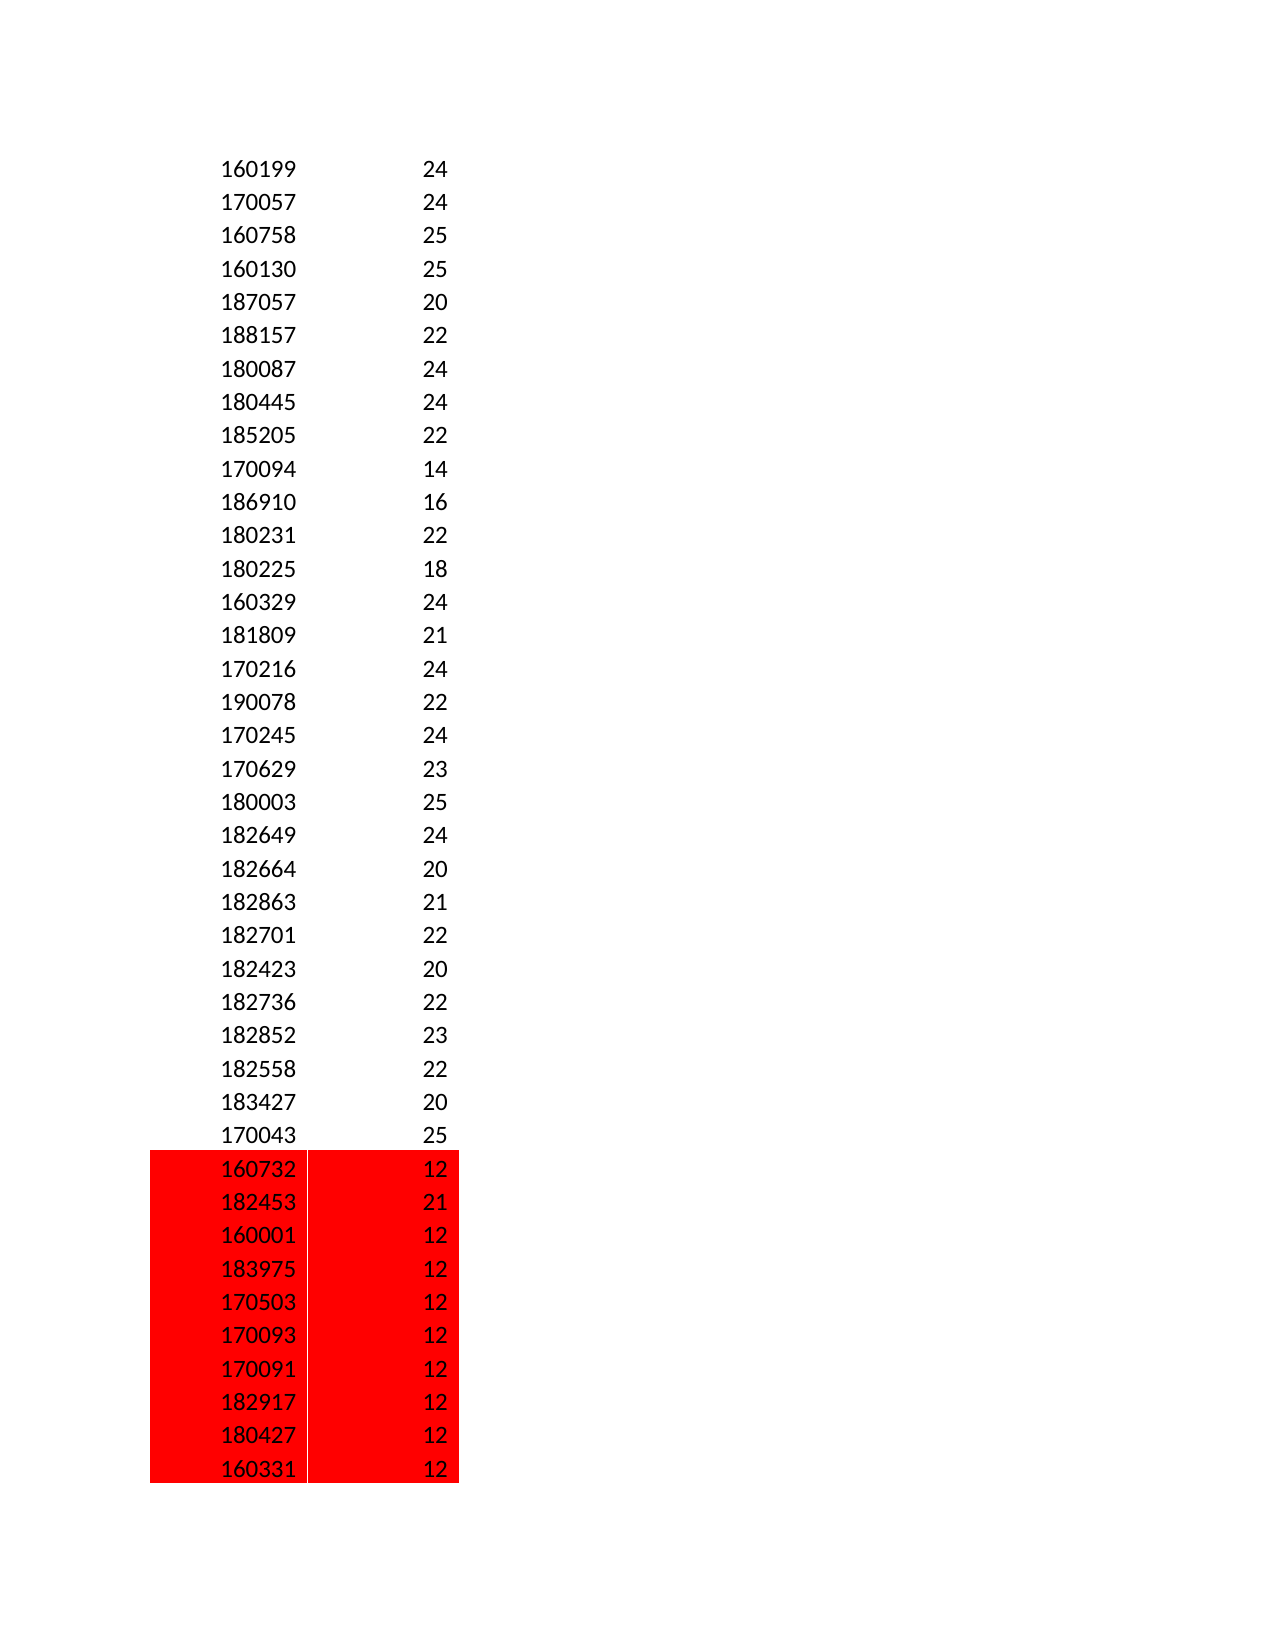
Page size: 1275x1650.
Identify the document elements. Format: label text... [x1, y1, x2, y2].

table_cell 160001 [150, 1217, 307, 1250]
table_cell 12 [308, 1317, 459, 1350]
table_cell 21 [308, 1183, 459, 1217]
table_cell 180087 [150, 350, 307, 383]
table_cell 180427 [150, 1417, 307, 1450]
table_cell 12 [308, 1383, 459, 1417]
table_cell 186910 [150, 483, 307, 517]
table_cell 170091 [150, 1350, 307, 1383]
table_cell 182558 [150, 1050, 307, 1083]
table_cell 24 [308, 150, 459, 183]
table_cell 22 [308, 517, 459, 550]
table_cell 22 [308, 683, 459, 717]
table_cell 18 [308, 550, 459, 583]
table_cell 170629 [150, 750, 307, 783]
table_cell 182863 [150, 883, 307, 917]
table_cell 183975 [150, 1250, 307, 1283]
table_cell 170093 [150, 1317, 307, 1350]
table_cell 12 [308, 1250, 459, 1283]
table_cell 12 [308, 1350, 459, 1383]
table_cell 182423 [150, 950, 307, 983]
table_cell 22 [308, 1050, 459, 1083]
table_cell 22 [308, 983, 459, 1017]
table_cell 22 [308, 317, 459, 350]
table_cell 182736 [150, 983, 307, 1017]
table_cell 170094 [150, 450, 307, 483]
table_cell 12 [308, 1283, 459, 1317]
table_cell 24 [308, 350, 459, 383]
table_cell 188157 [150, 317, 307, 350]
table_cell 182852 [150, 1017, 307, 1050]
table_cell 22 [308, 417, 459, 450]
table_cell 180225 [150, 550, 307, 583]
table_cell 24 [308, 650, 459, 683]
table_cell 190078 [150, 683, 307, 717]
table_cell 20 [308, 950, 459, 983]
table_cell 20 [308, 850, 459, 883]
table_cell 170216 [150, 650, 307, 683]
table_cell 24 [308, 583, 459, 617]
table_cell 180445 [150, 383, 307, 417]
table_cell 20 [308, 1083, 459, 1117]
table_cell 23 [308, 1017, 459, 1050]
table_cell 25 [308, 250, 459, 283]
table_cell 160732 [150, 1150, 307, 1183]
table_cell 20 [308, 283, 459, 317]
table_cell 21 [308, 617, 459, 650]
table_cell 170057 [150, 183, 307, 217]
table_cell 170245 [150, 717, 307, 750]
table_cell 182701 [150, 917, 307, 950]
table_cell 25 [308, 1117, 459, 1150]
table_cell 12 [308, 1150, 459, 1183]
table_cell 182917 [150, 1383, 307, 1417]
table_cell 12 [308, 1417, 459, 1450]
table_cell 24 [308, 383, 459, 417]
table_cell 160199 [150, 150, 307, 183]
table_cell 25 [308, 783, 459, 817]
table_cell 24 [308, 183, 459, 217]
table_cell 21 [308, 883, 459, 917]
table_cell 182649 [150, 817, 307, 850]
table_cell 180003 [150, 783, 307, 817]
table_cell 180231 [150, 517, 307, 550]
table_cell 24 [308, 717, 459, 750]
table_cell 182453 [150, 1183, 307, 1217]
table_cell 14 [308, 450, 459, 483]
table_cell 12 [308, 1217, 459, 1250]
table_cell 187057 [150, 283, 307, 317]
table_cell 160758 [150, 217, 307, 250]
table_cell 25 [308, 217, 459, 250]
table_cell 183427 [150, 1083, 307, 1117]
table_cell 160130 [150, 250, 307, 283]
table_cell 22 [308, 917, 459, 950]
table_cell 170043 [150, 1117, 307, 1150]
table_cell 170503 [150, 1283, 307, 1317]
table_cell 16 [308, 483, 459, 517]
table_cell 185205 [150, 417, 307, 450]
table_cell 160329 [150, 583, 307, 617]
table_cell 12 [308, 1450, 459, 1483]
table_cell 182664 [150, 850, 307, 883]
table_cell 160331 [150, 1450, 307, 1483]
table_cell 23 [308, 750, 459, 783]
table_cell 24 [308, 817, 459, 850]
table_cell 181809 [150, 617, 307, 650]
